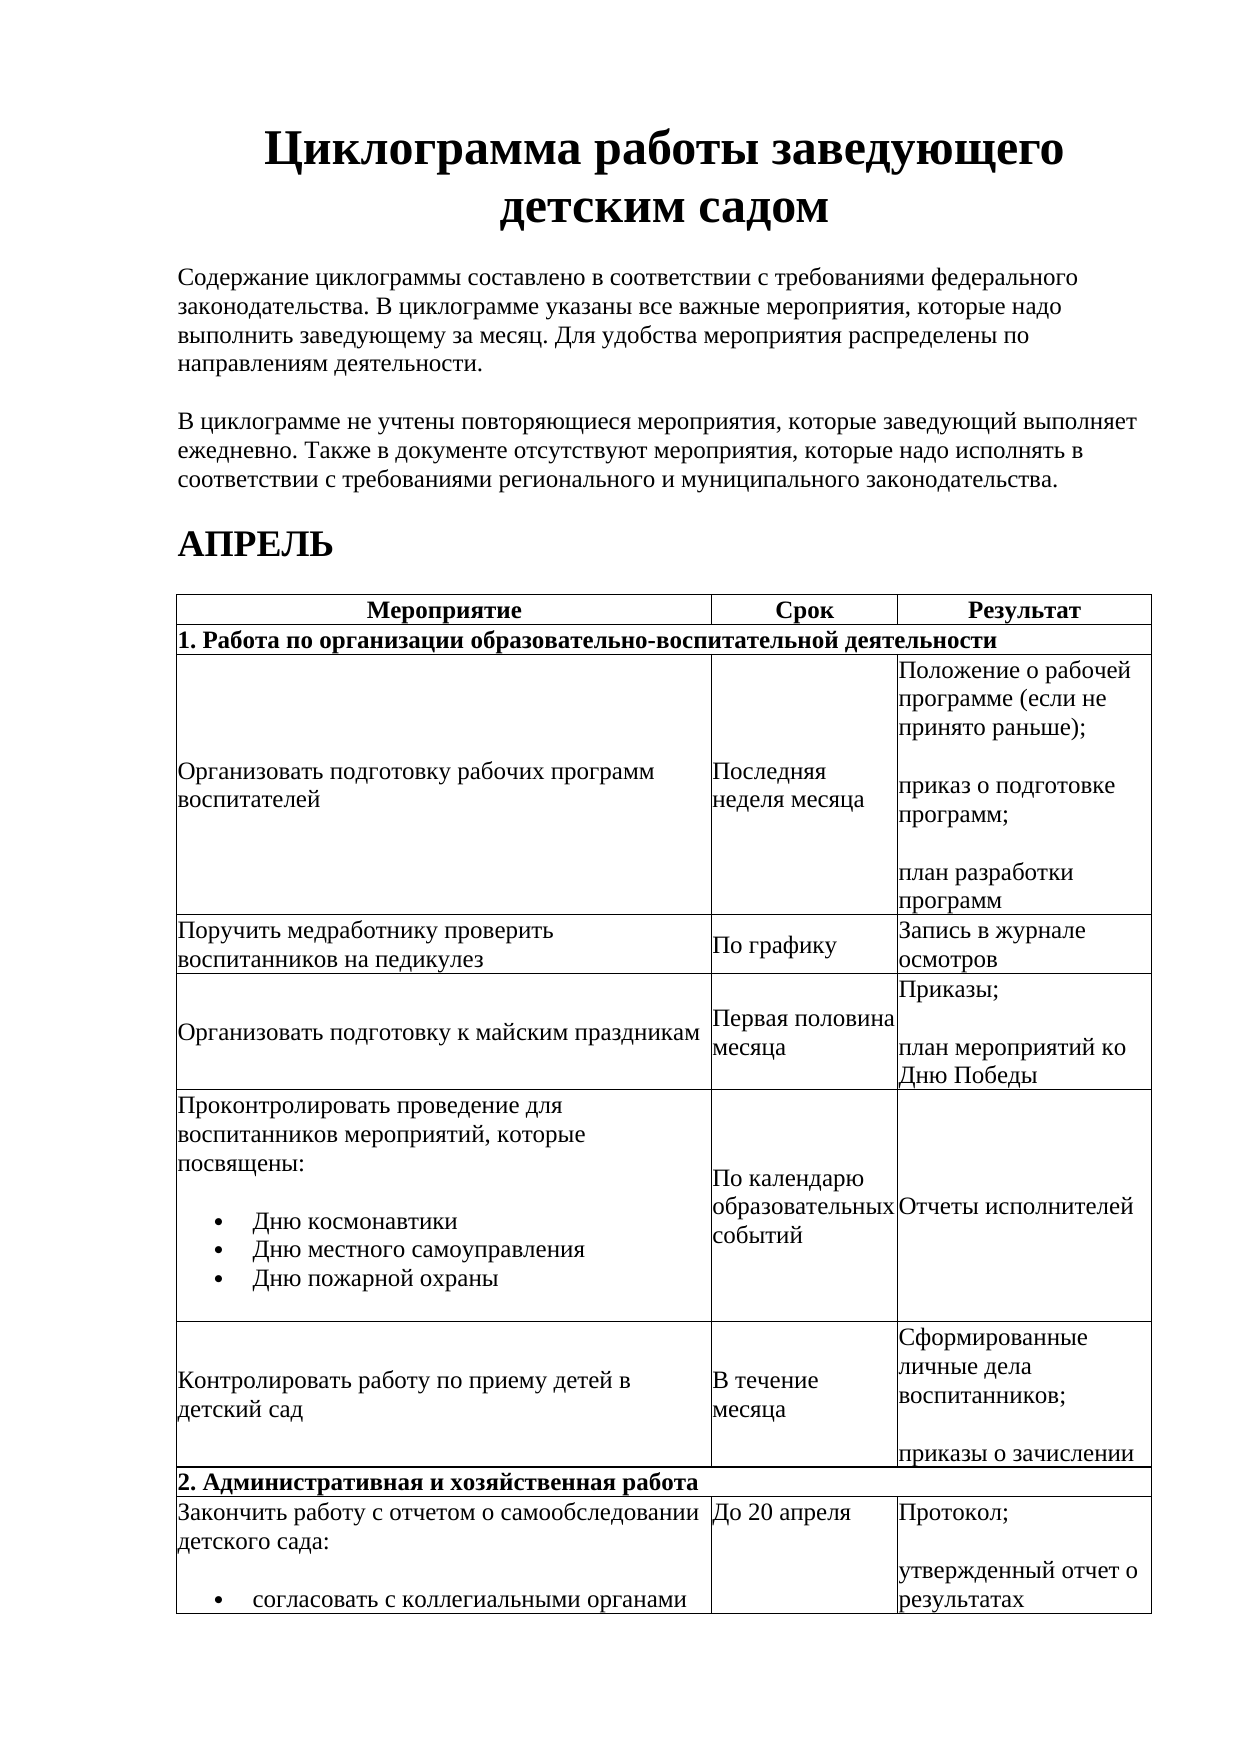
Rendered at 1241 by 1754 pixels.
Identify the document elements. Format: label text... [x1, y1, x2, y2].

text Циклограмма работы заведующего детским садом [177, 118, 1152, 233]
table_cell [898, 1497, 1151, 1613]
table_cell Запись в журнале осмотров [898, 915, 1151, 973]
table_cell В течение месяца [712, 1322, 897, 1466]
table_header Результат [898, 595, 1151, 624]
table_cell Последняя неделя месяца [712, 655, 897, 914]
table_cell По календарю образовательных событий [712, 1090, 897, 1321]
table_cell Первая половина месяца [712, 974, 897, 1089]
table_cell Положение о рабочей программе (если не принято раньше); приказ о подготовке программ; план разработки программ [898, 655, 1151, 914]
table_cell Поручить медработнику проверить воспитанников на педикулез [177, 915, 711, 973]
text В циклограмме не учтены повторяющиеся мероприятия, которые заведующий выполняет ежедневно. Также в документе отсутствуют мероприятия, которые надо исполнять в соответствии с требованиями регионального и муниципального законодательства. [177, 406, 1152, 493]
table_cell Сформированные личные дела воспитанников; приказы о зачислении [898, 1322, 1151, 1466]
table_cell Контролировать работу по приему детей в детский сад [177, 1322, 711, 1466]
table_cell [177, 1497, 711, 1613]
table_cell Приказы; план мероприятий ко Дню Победы [898, 974, 1151, 1089]
table_cell Организовать подготовку к майским праздникам [177, 974, 711, 1089]
table_cell 1. Работа по организации образовательно-воспитательной деятельности [177, 625, 1151, 654]
text Содержание циклограммы составлено в соответствии с требованиями федерального законодательства. В циклограмме указаны все важные мероприятия, которые надо выполнить заведующему за месяц. Для удобства мероприятия распределены по направлениям деятельности. [177, 262, 1152, 377]
table_header Мероприятие [177, 595, 711, 624]
table_cell До 20 апреля [712, 1497, 897, 1613]
table_header Срок [712, 595, 897, 624]
text АПРЕЛЬ [177, 522, 1152, 565]
table_cell Отчеты исполнителей [898, 1090, 1151, 1321]
table_cell По графику [712, 915, 897, 973]
table_cell Проконтролировать проведение для воспитанников мероприятий, которые посвящены: Дню космонавтики Дню местного самоуправления Дню пожарной охраны [177, 1090, 711, 1321]
table_cell 2. Административная и хозяйственная работа [177, 1468, 1151, 1496]
table_cell Организовать подготовку рабочих программ воспитателей [177, 655, 711, 914]
